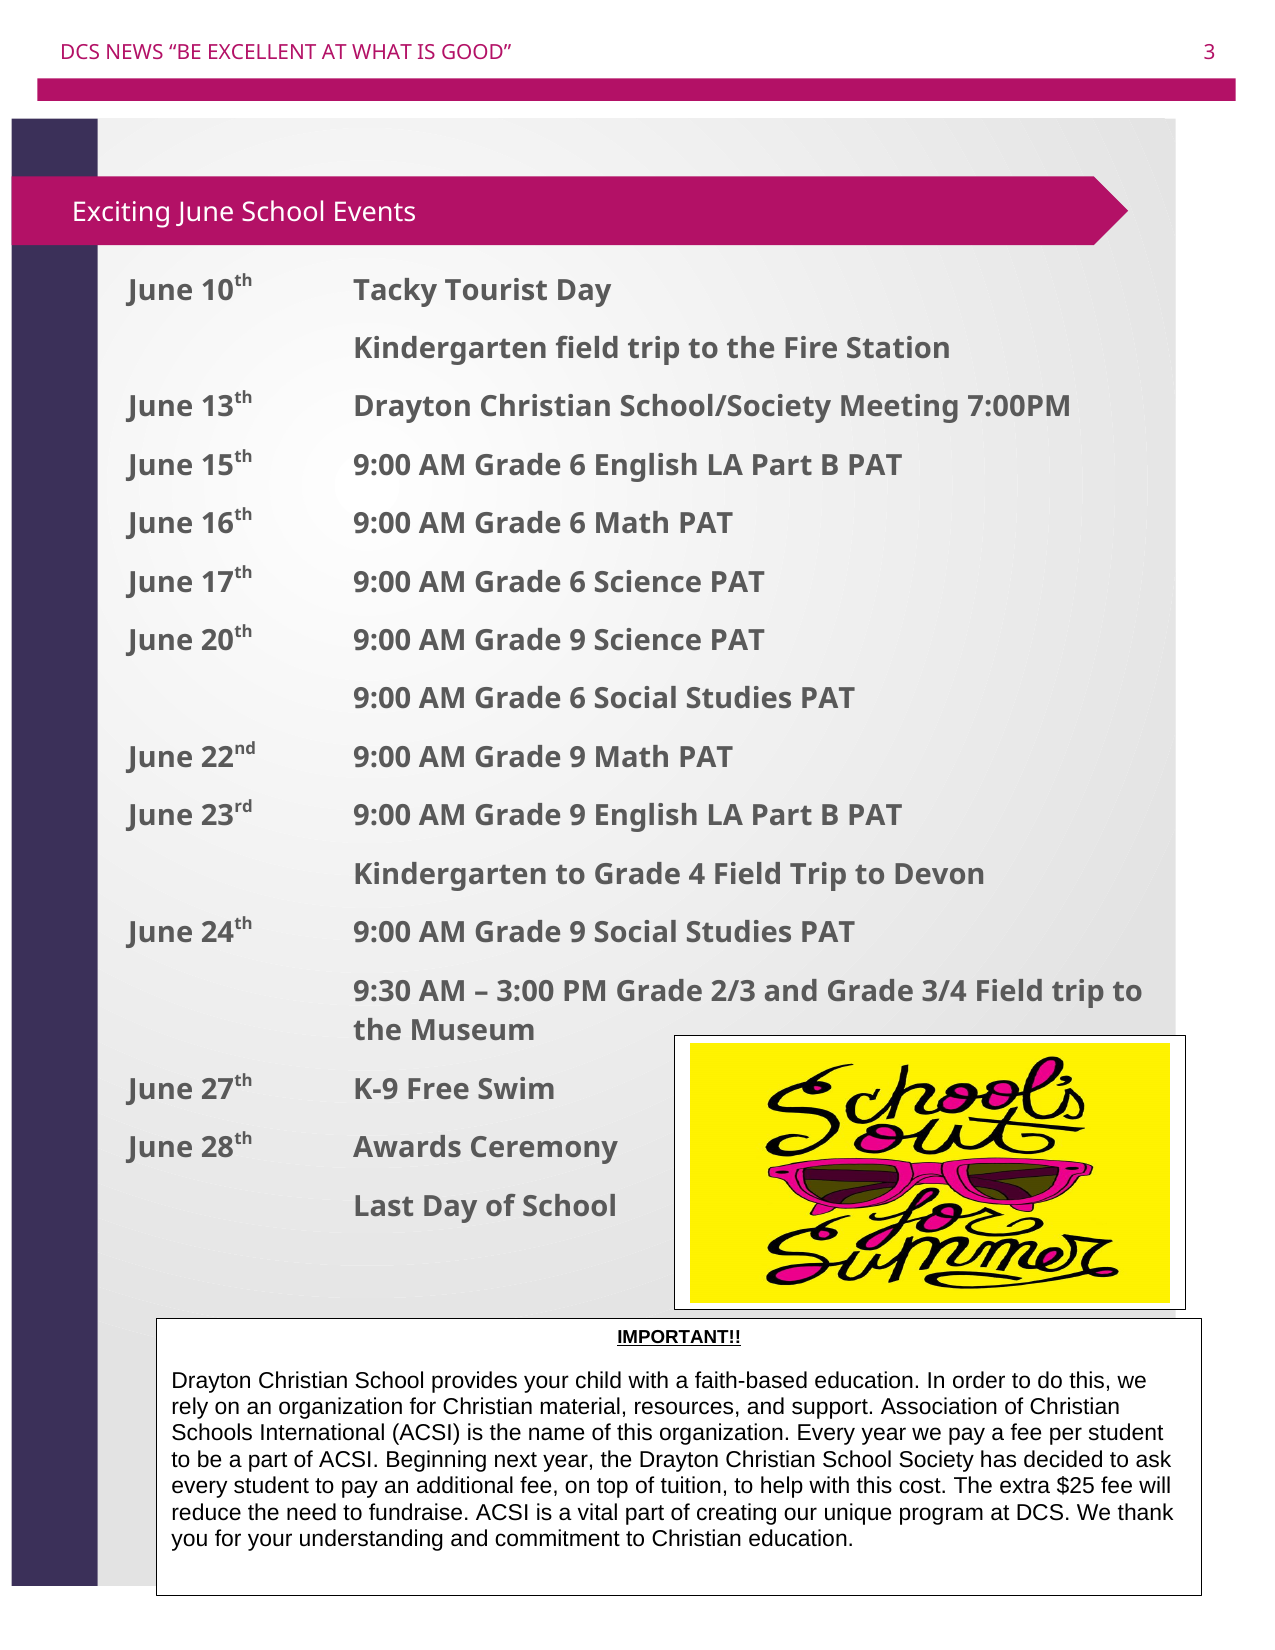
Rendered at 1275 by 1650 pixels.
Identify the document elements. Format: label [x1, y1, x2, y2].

picture [690, 1043, 1170, 1303]
